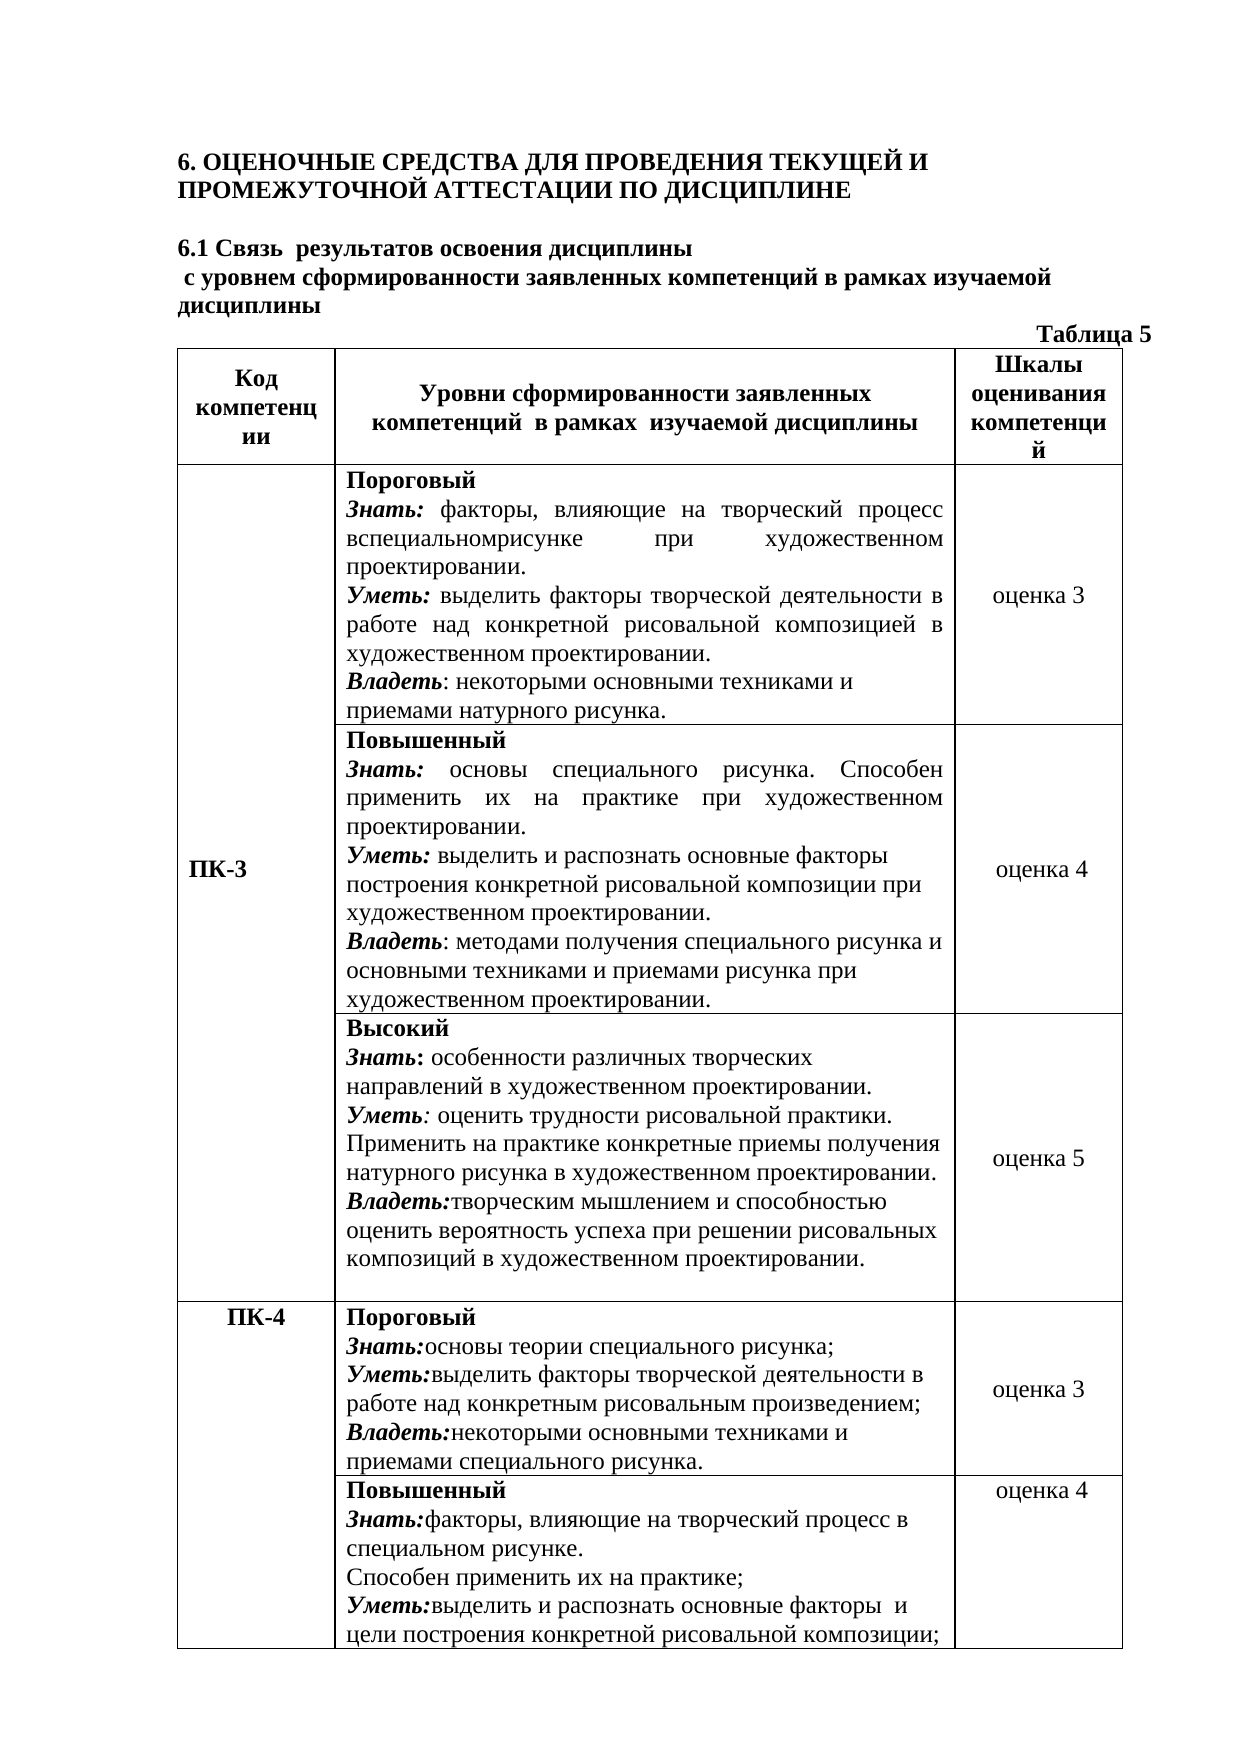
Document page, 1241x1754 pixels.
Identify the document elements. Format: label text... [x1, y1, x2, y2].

text с уровнем сформированности заявленных компетенций в рамках изучаемой дисциплины [177, 262, 1152, 319]
table_cell оценка 5 [956, 1014, 1122, 1301]
table_header Код компетенции [178, 349, 334, 464]
text Таблица 5 [177, 319, 1152, 348]
text 6.1 Связь результатов освоения дисциплины [177, 233, 1152, 262]
table_cell оценка 4 [956, 725, 1122, 1012]
table_cell оценка 3 [956, 465, 1122, 724]
text 6. ОЦЕНОЧНЫЕ СРЕДСТВА ДЛЯ ПРОВЕДЕНИЯ ТЕКУЩЕЙ И ПРОМЕЖУТОЧНОЙ АТТЕСТАЦИИ ПО ДИСЦИПЛИНЕ [177, 147, 1152, 204]
table_header Уровни сформированности заявленных компетенций в рамках изучаемой дисциплины [336, 349, 954, 464]
table_cell оценка 3 [956, 1302, 1122, 1474]
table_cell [336, 1476, 954, 1648]
table_cell Высокий Знать: особенности различных творческих направлений в художественном проектировании. Уметь: оценить трудности рисовальной практики. Применить на практике конкретные приемы получения натурного рисунка в художественном проектировании. Владеть:творческим мышлением и способностью оценить вероятность успеха при решении рисовальных композиций в художественном проектировании. [336, 1014, 954, 1301]
table_cell Пороговый Знать:основы теории специального рисунка; Уметь:выделить факторы творческой деятельности в работе над конкретным рисовальным произведением; Владеть:некоторыми основными техниками и приемами специального рисунка. [336, 1302, 954, 1474]
table_cell Повышенный Знать: основы специального рисунка. Способен применить их на практике при художественном проектировании. Уметь: выделить и распознать основные факторы построения конкретной рисовальной композиции при художественном проектировании. Владеть: методами получения специального рисунка и основными техниками и приемами рисунка при художественном проектировании. [336, 725, 954, 1012]
table_cell ПК-3 [178, 465, 334, 1301]
table_cell ПК-4 [178, 1302, 334, 1648]
table_header Шкалы оценивания компетенций [956, 349, 1122, 464]
table_cell оценка 4 [956, 1476, 1122, 1648]
table_cell Пороговый Знать: факторы, влияющие на творческий процесс вспециальномрисунке при художественном проектировании. Уметь: выделить факторы творческой деятельности в работе над конкретной рисовальной композицией в художественном проектировании. Владеть: некоторыми основными техниками и приемами натурного рисунка. [336, 465, 954, 724]
